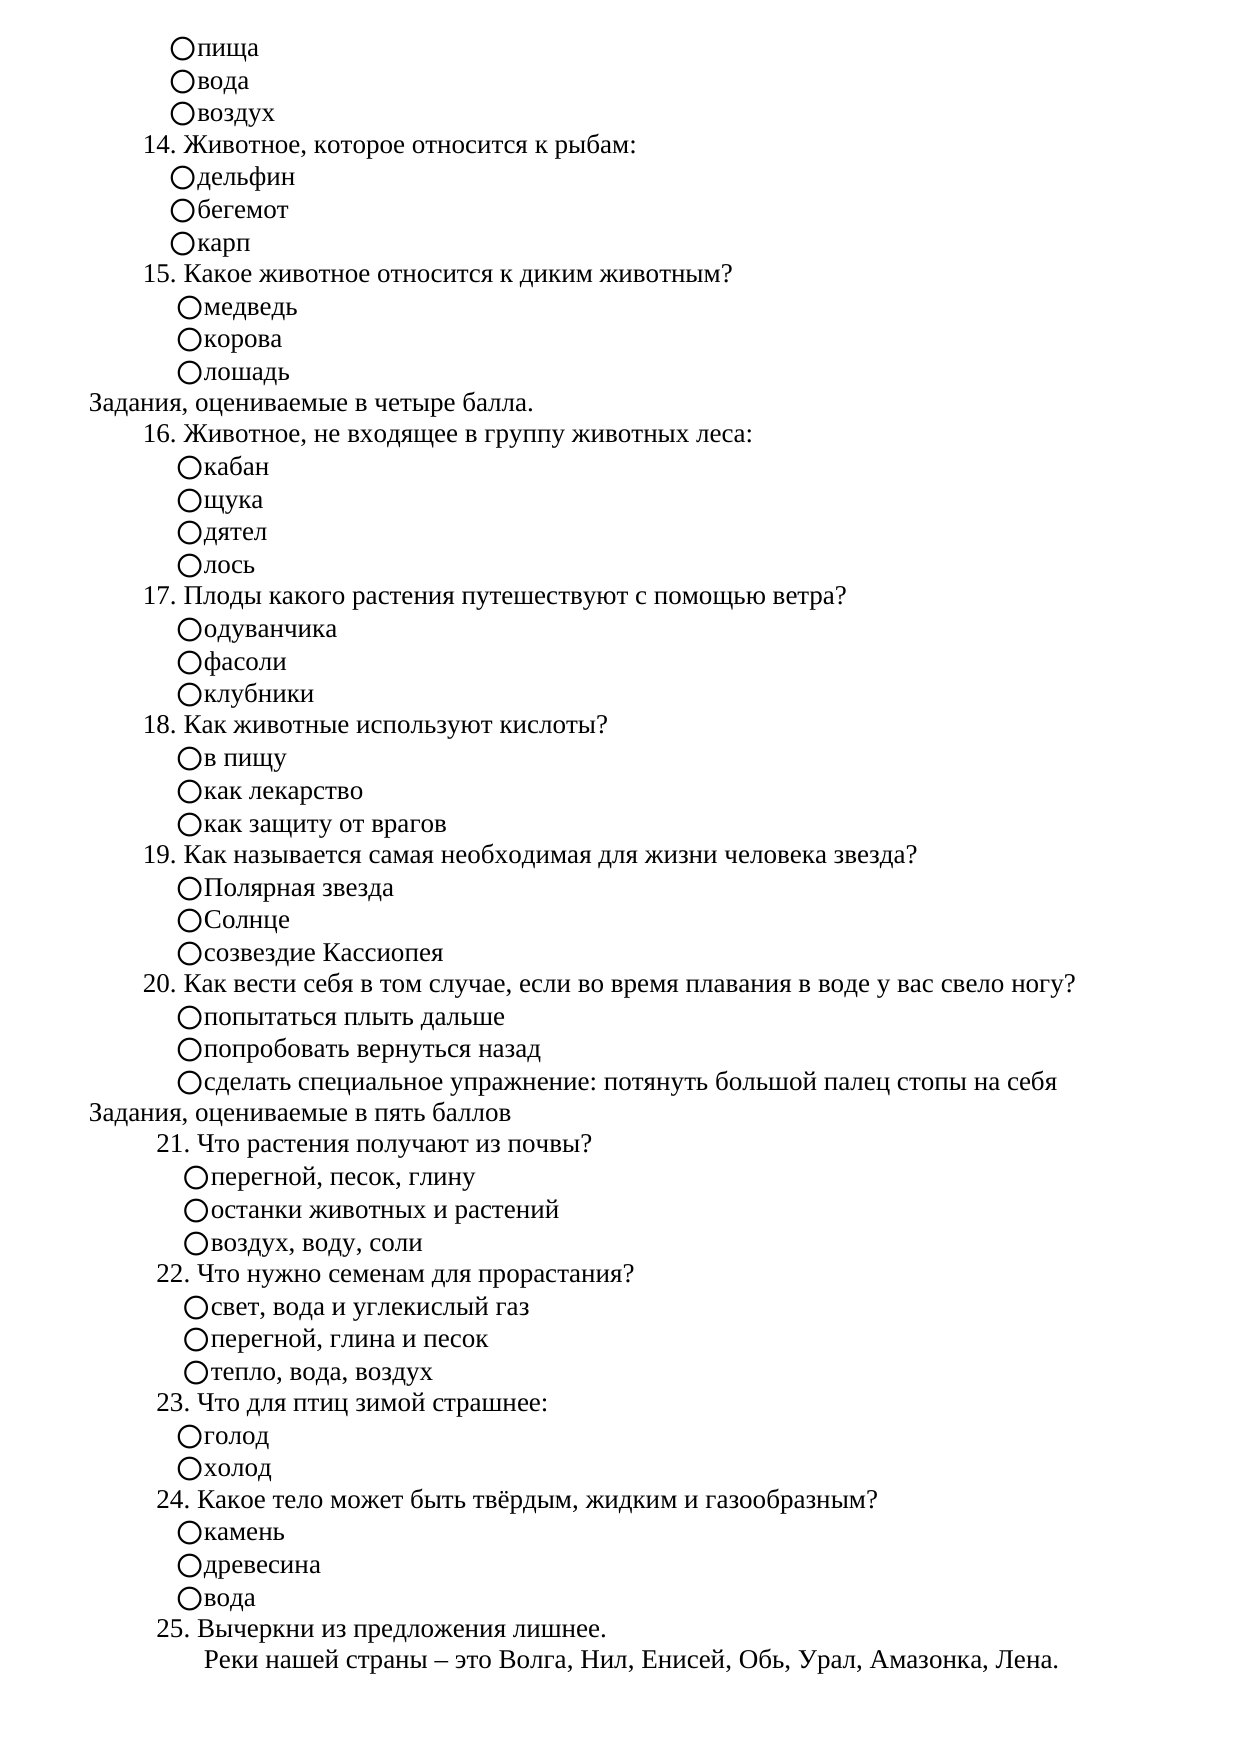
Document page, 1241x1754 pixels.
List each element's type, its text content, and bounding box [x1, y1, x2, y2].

text ⃝ пища [89, 29, 1152, 62]
text ⃝ древесина [89, 1547, 1152, 1579]
text ⃝ голод [89, 1417, 1152, 1450]
text 22. Что нужно семенам для прорастания? [89, 1257, 1152, 1288]
text 18. Как животные используют кислоты? [89, 709, 1152, 740]
text ⃝ перегной, песок, глину [89, 1159, 1152, 1191]
text ⃝ как защиту от врагов [89, 805, 1152, 838]
text ⃝ клубники [89, 676, 1152, 709]
text ⃝ свет, вода и углекислый газ [89, 1288, 1152, 1321]
text ⃝ медведь [89, 288, 1152, 321]
text Задания, оцениваемые в четыре балла. [89, 386, 1152, 417]
text ⃝ попробовать вернуться назад [89, 1031, 1152, 1064]
text ⃝ созвездие Кассиопея [89, 934, 1152, 967]
text ⃝ Полярная звезда [89, 869, 1152, 902]
text 14. Животное, которое относится к рыбам: [89, 128, 1152, 159]
text ⃝ одуванчика [89, 611, 1152, 643]
text 24. Какое тело может быть твёрдым, жидким и газообразным? [89, 1483, 1152, 1514]
text 20. Как вести себя в том случае, если во время плавания в воде у вас свело ногу? [89, 967, 1152, 998]
text 19. Как называется самая необходимая для жизни человека звезда? [89, 838, 1152, 869]
text 23. Что для птиц зимой страшнее: [89, 1386, 1152, 1417]
text ⃝ перегной, глина и песок [89, 1321, 1152, 1353]
text ⃝ воздух [89, 95, 1152, 128]
text ⃝ сделать специальное упражнение: потянуть большой палец стопы на себя [89, 1064, 1152, 1096]
text ⃝ Солнце [89, 902, 1152, 934]
text ⃝ камень [89, 1514, 1152, 1547]
text ⃝ корова [89, 321, 1152, 353]
text ⃝ холод [89, 1450, 1152, 1483]
text ⃝ как лекарство [89, 772, 1152, 805]
text ⃝ тепло, вода, воздух [89, 1353, 1152, 1386]
text 16. Животное, не входящее в группу животных леса: [89, 417, 1152, 448]
text Реки нашей страны – это Волга, Нил, Енисей, Обь, Урал, Амазонка, Лена. [89, 1643, 1152, 1674]
text 17. Плоды какого растения путешествуют с помощью ветра? [89, 579, 1152, 611]
text ⃝ бегемот [89, 192, 1152, 224]
text ⃝ попытаться плыть дальше [89, 998, 1152, 1031]
text ⃝ карп [89, 224, 1152, 257]
text Задания, оцениваемые в пять баллов [89, 1096, 1152, 1128]
text ⃝ щука [89, 481, 1152, 514]
text ⃝ дятел [89, 514, 1152, 547]
text ⃝ воздух, воду, соли [89, 1224, 1152, 1257]
text ⃝ вода [89, 62, 1152, 95]
text ⃝ фасоли [89, 643, 1152, 676]
text ⃝ лошадь [89, 353, 1152, 386]
text 21. Что растения получают из почвы? [89, 1128, 1152, 1159]
text 15. Какое животное относится к диким животным? [89, 257, 1152, 288]
text ⃝ дельфин [89, 159, 1152, 192]
text ⃝ останки животных и растений [89, 1191, 1152, 1224]
text ⃝ вода [89, 1579, 1152, 1612]
text ⃝ лось [89, 547, 1152, 579]
text 25. Вычеркни из предложения лишнее. [89, 1612, 1152, 1643]
text ⃝ в пищу [89, 740, 1152, 772]
text ⃝ кабан [89, 448, 1152, 481]
